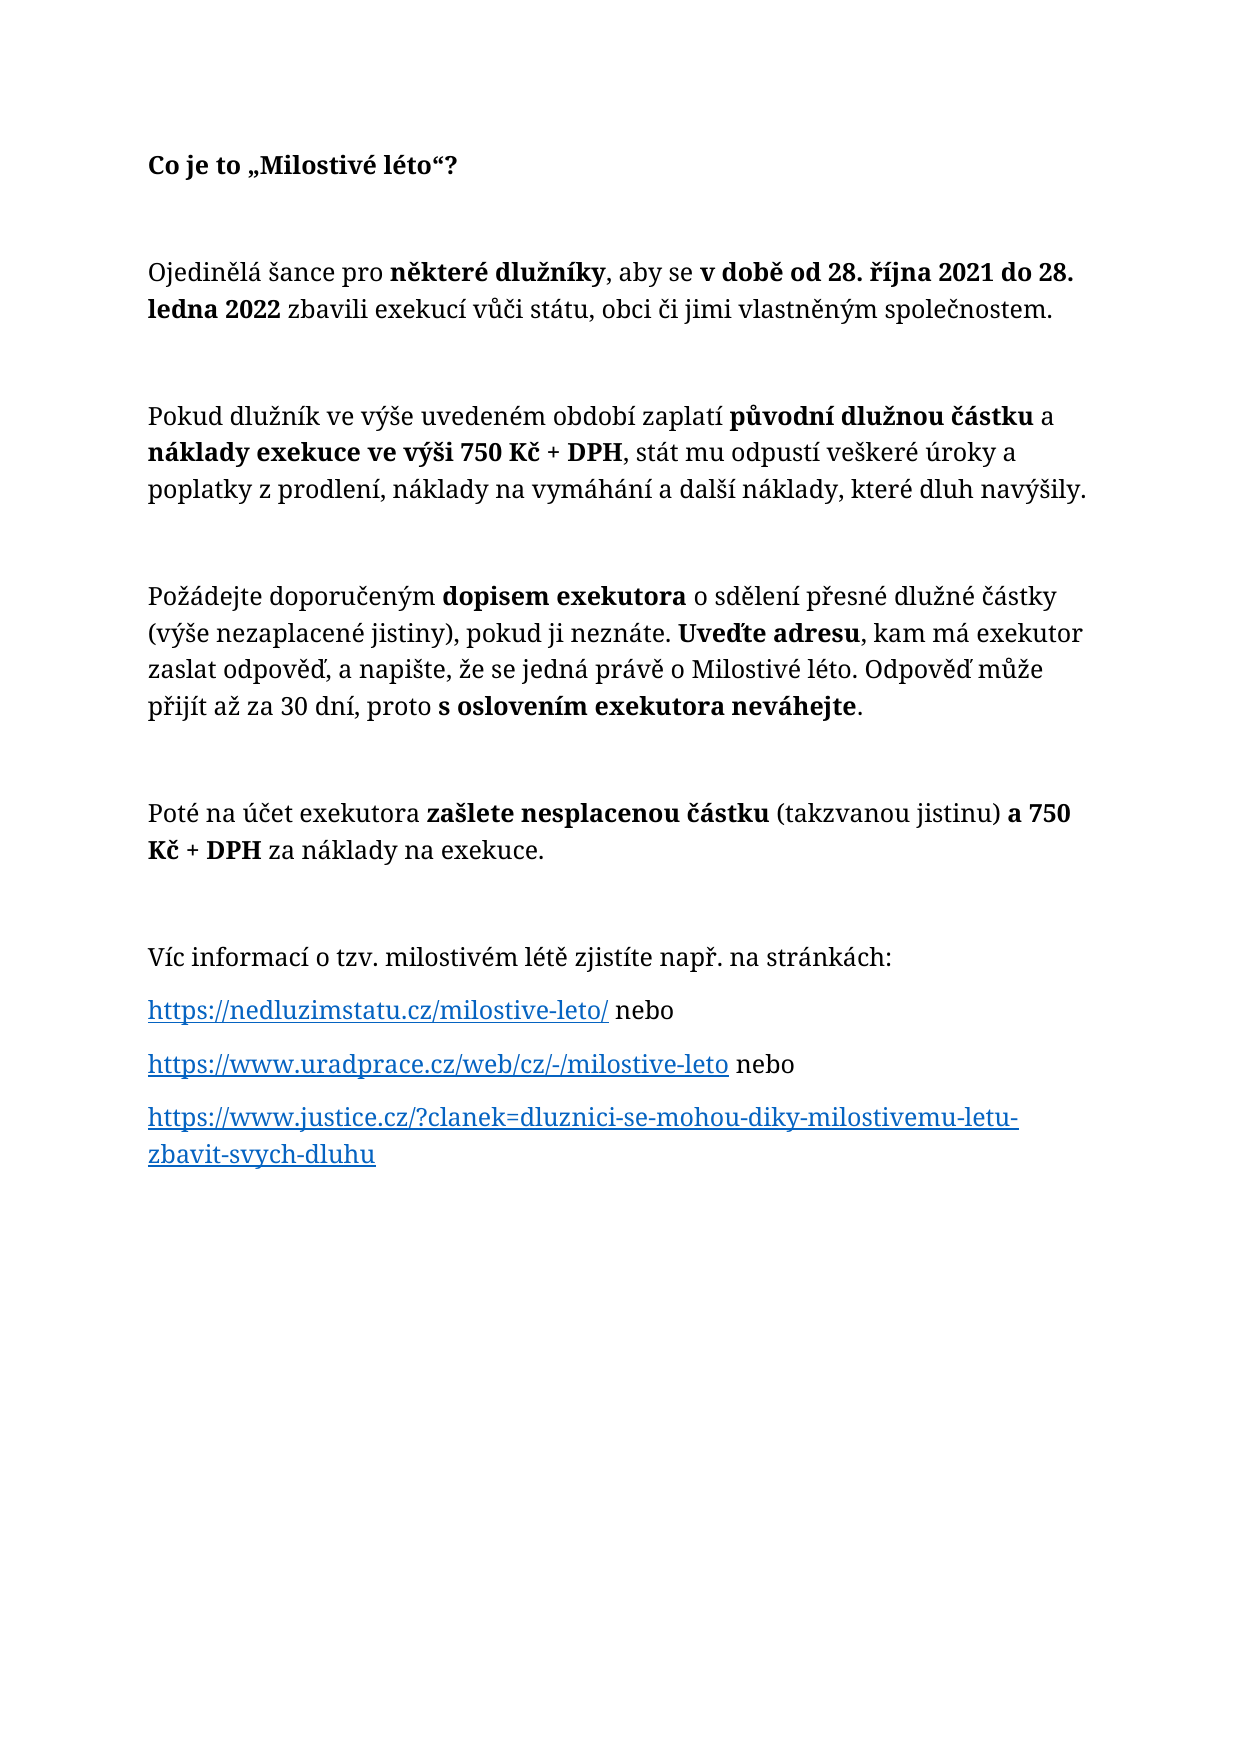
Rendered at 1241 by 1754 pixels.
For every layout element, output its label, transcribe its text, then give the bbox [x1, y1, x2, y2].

text Víc informací o tzv. milostivém létě zjistíte např. na stránkách: [148, 939, 1093, 973]
text Poté na účet exekutora zašlete nesplacenou částku (takzvanou jistinu) a 750 Kč + DPH za náklady na exekuce. [148, 796, 1093, 867]
text Ojedinělá šance pro některé dlužníky, aby se v době od 28. října 2021 do 28. ledna 2022 zbavili exekucí vůči státu, obci či jimi vlastněným společnostem. [148, 254, 1093, 325]
text Co je to „Milostivé léto“? [148, 148, 1093, 182]
text https://www.uradprace.cz/web/cz/-/milostive-leto nebo [148, 1046, 1093, 1080]
text https://www.justice.cz/?clanek=dluznici-se-mohou-diky-milostivemu-letu-zbavit-svych-dluhu [148, 1100, 1093, 1171]
text https://nedluzimstatu.cz/milostive-leto/ nebo [148, 993, 1093, 1027]
text Pokud dlužník ve výše uvedeném období zaplatí původní dlužnou částku a náklady exekuce ve výši 750 Kč + DPH, stát mu odpustí veškeré úroky a poplatky z prodlení, náklady na vymáhání a další náklady, které dluh navýšily. [148, 398, 1093, 506]
text Požádejte doporučeným dopisem exekutora o sdělení přesné dlužné částky (výše nezaplacené jistiny), pokud ji neznáte. Uveďte adresu, kam má exekutor zaslat odpověď, a napište, že se jedná právě o Milostivé léto. Odpověď může přijít až za 30 dní, proto s oslovením exekutora neváhejte. [148, 578, 1093, 723]
